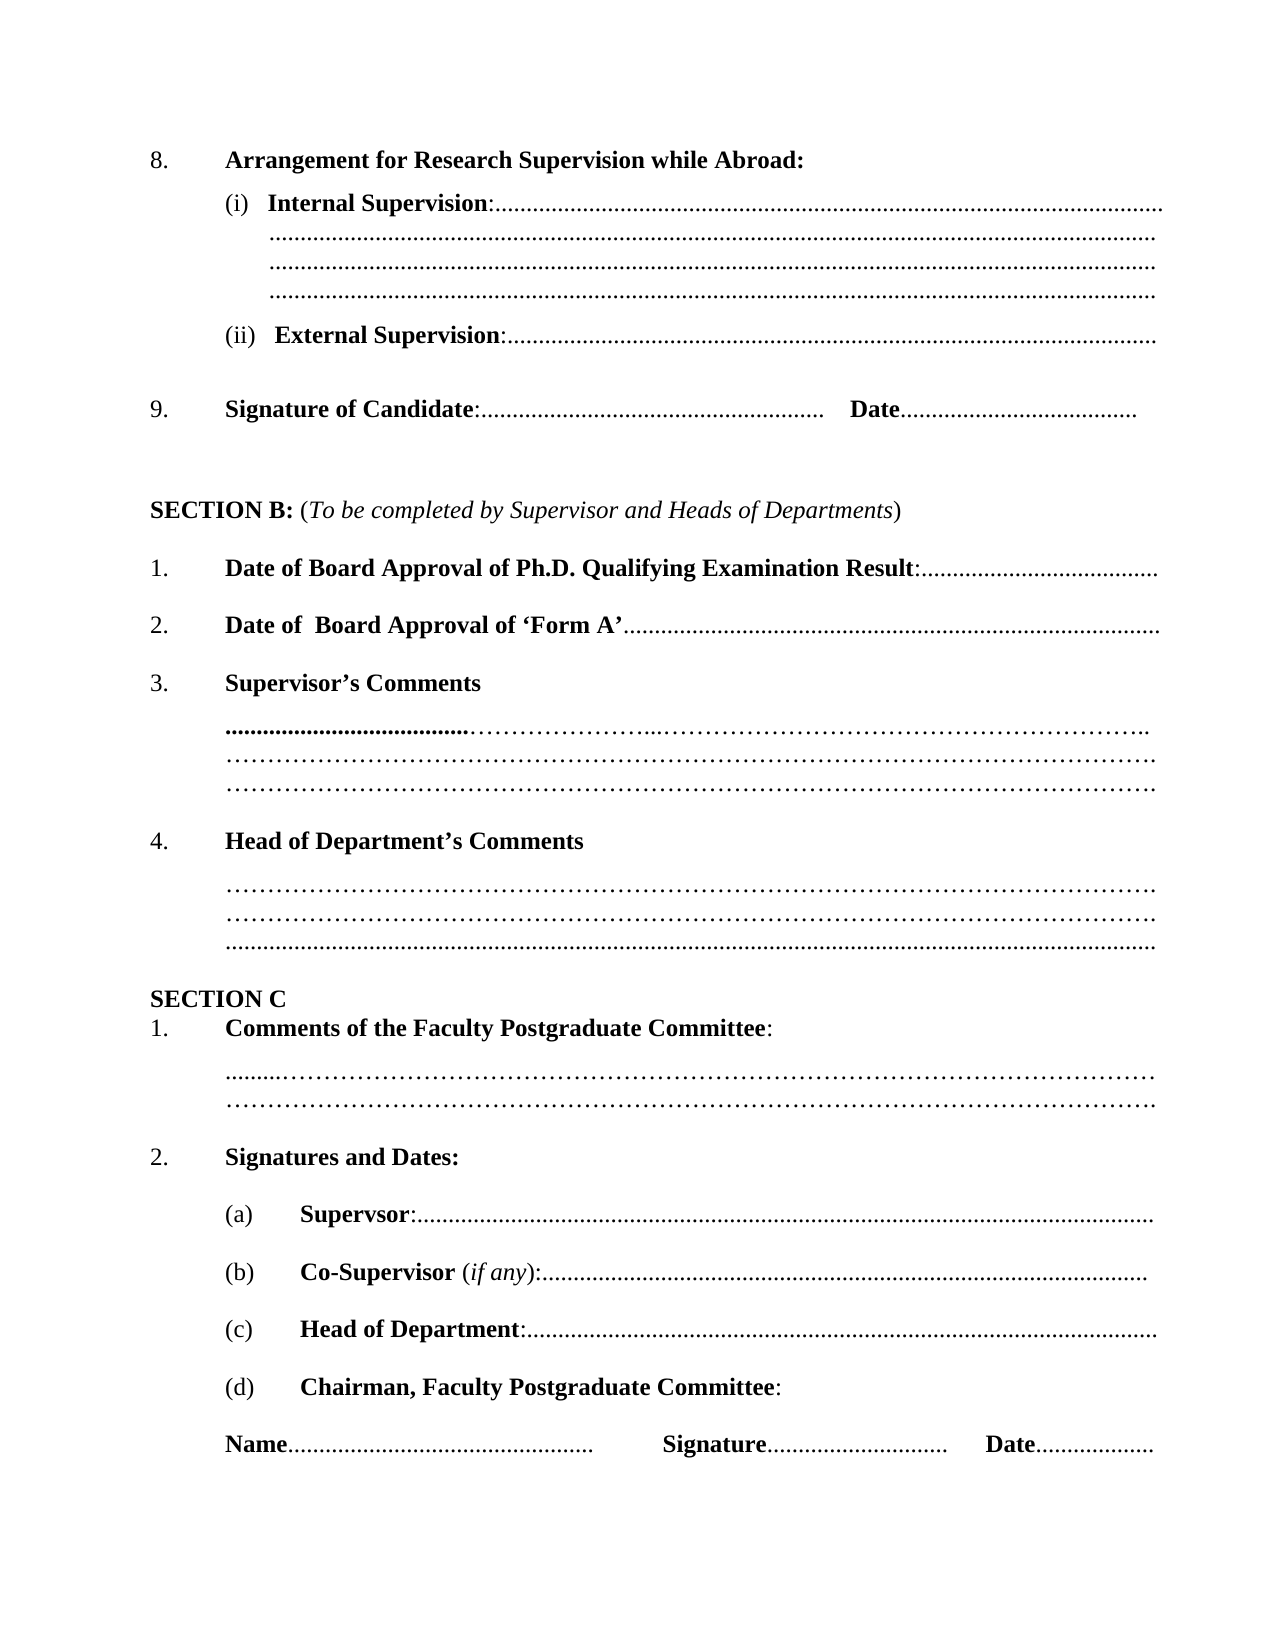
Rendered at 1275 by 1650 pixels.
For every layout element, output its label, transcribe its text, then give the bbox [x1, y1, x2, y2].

text .............................................................................................................................................. [150, 275, 1196, 303]
text (c) Head of Department:..................................................................................................... [150, 1314, 1196, 1343]
text .............................................................................................................................................. [150, 217, 1196, 246]
text …………………………………………………………………………………………………. [150, 739, 1196, 768]
text Name................................................. Signature............................. Date................... [150, 1429, 1196, 1458]
text …………………………………………………………………………………………………. [150, 1084, 1196, 1113]
text .............................................................................................................................................. [150, 246, 1196, 275]
text (a) Supervsor:...................................................................................................................... [150, 1199, 1196, 1228]
text …………………………………………………………………………………………………. [150, 898, 1196, 926]
text .........…………………………………………………………………………………………… [150, 1056, 1196, 1084]
text 2. Date of Board Approval of ‘Form A’...................................................................................... [150, 610, 1196, 639]
text (ii) External Supervision:........................................................................................................ [150, 320, 1196, 349]
text 1. Comments of the Faculty Postgraduate Committee: [150, 1013, 1196, 1041]
text 3. Supervisor’s Comments [150, 668, 1196, 696]
text 2. Signatures and Dates: [150, 1142, 1196, 1171]
text 1. Date of Board Approval of Ph.D. Qualifying Examination Result:...................................... [150, 553, 1196, 581]
text …………………………………………………………………………………………………. [150, 768, 1196, 797]
text 9. Signature of Candidate:....................................................... Date...................................... [150, 394, 1196, 452]
text (d) Chairman, Faculty Postgraduate Committee: [150, 1372, 1196, 1401]
text ..................................................................................................................................................... [150, 926, 1196, 955]
text …………………………………………………………………………………………………. [150, 869, 1196, 898]
text (i) Internal Supervision:........................................................................................................... [150, 188, 1196, 217]
text (b) Co-Supervisor (if any):................................................................................................. [150, 1257, 1196, 1286]
text 4. Head of Department’s Comments [150, 826, 1196, 854]
text SECTION C [150, 984, 1196, 1013]
text SECTION B: (To be completed by Supervisor and Heads of Departments) [150, 495, 1196, 524]
text 8. Arrangement for Research Supervision while Abroad: [150, 145, 1196, 174]
text .......................................…………………...………………………………………………….. [150, 711, 1196, 739]
